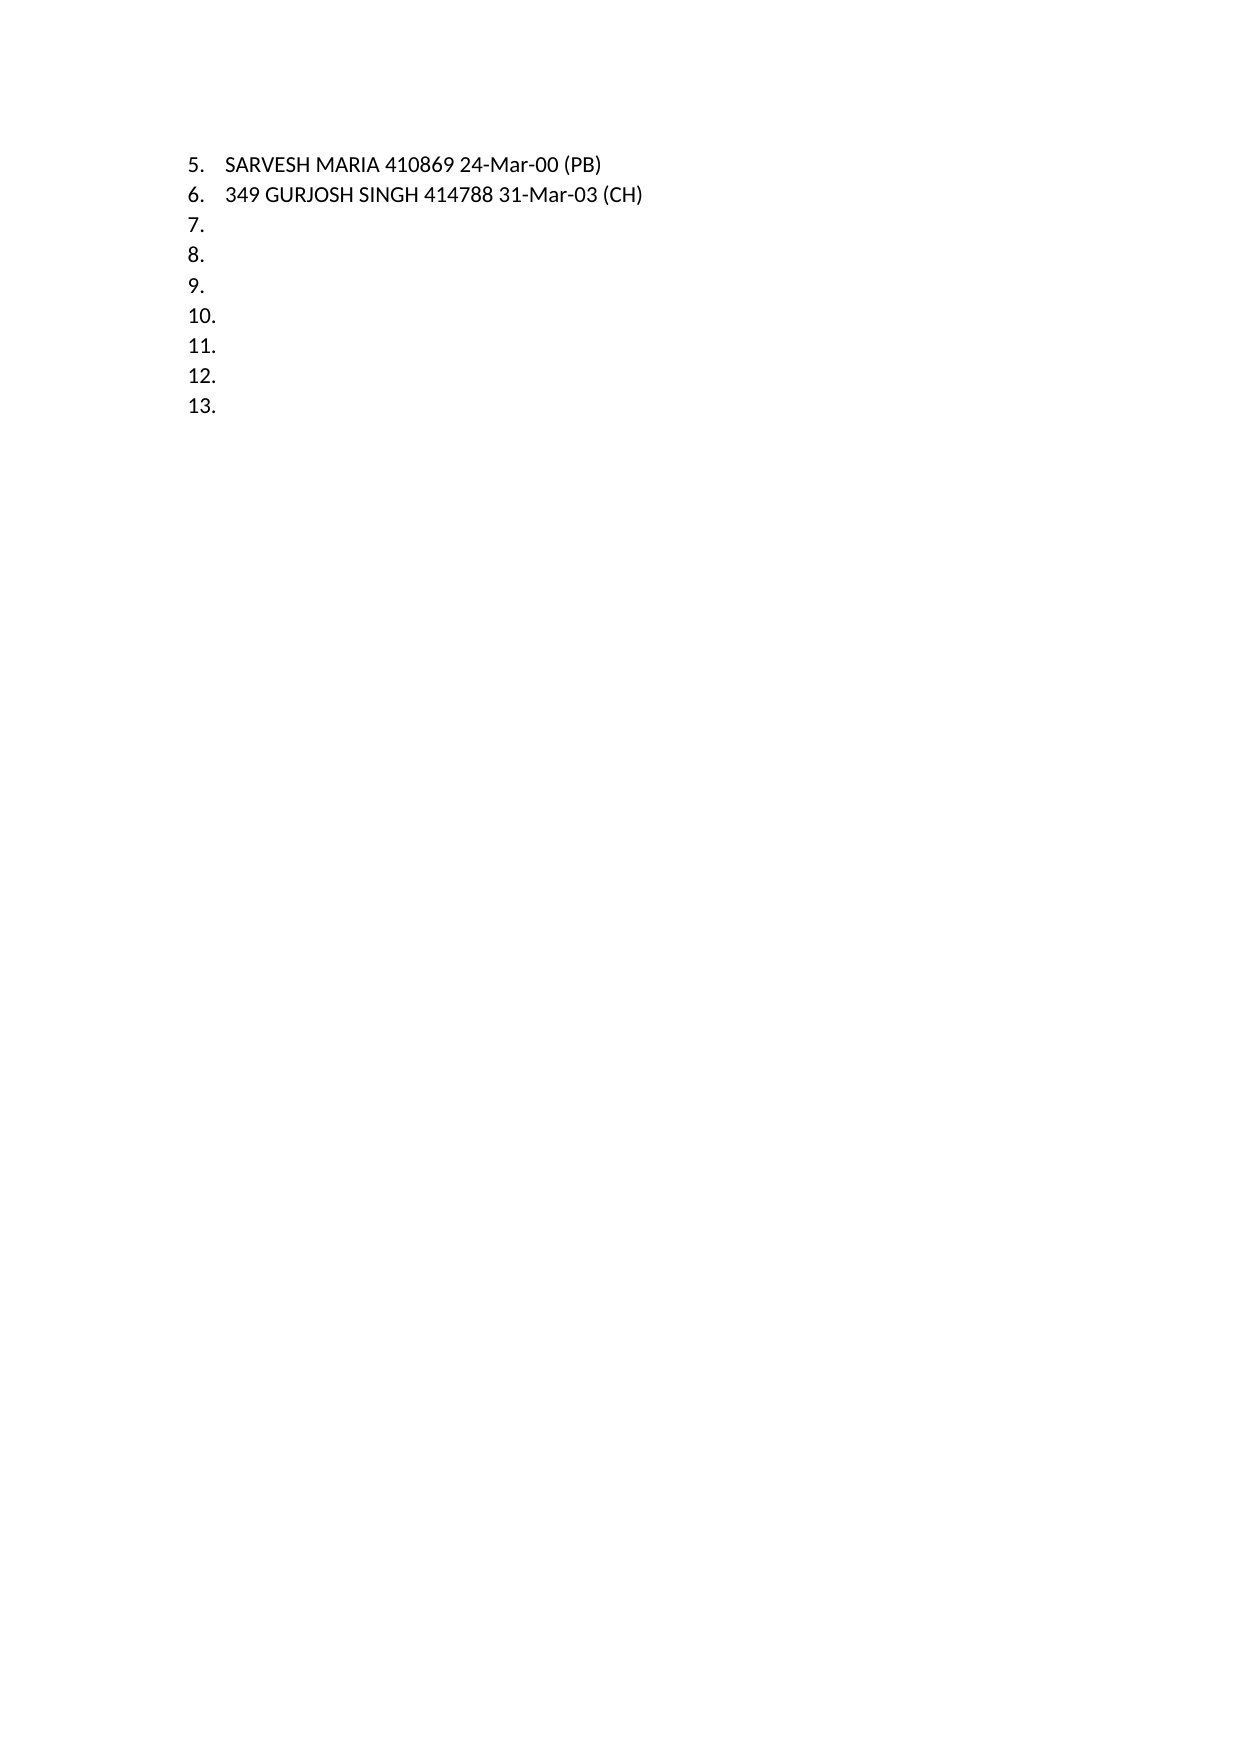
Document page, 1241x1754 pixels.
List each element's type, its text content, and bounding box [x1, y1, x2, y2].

list SARVESH MARIA 410869 24-Mar-00 (PB) [187, 150, 1090, 178]
list 349 GURJOSH SINGH 414788 31-Mar-03 (CH) [187, 180, 1090, 208]
